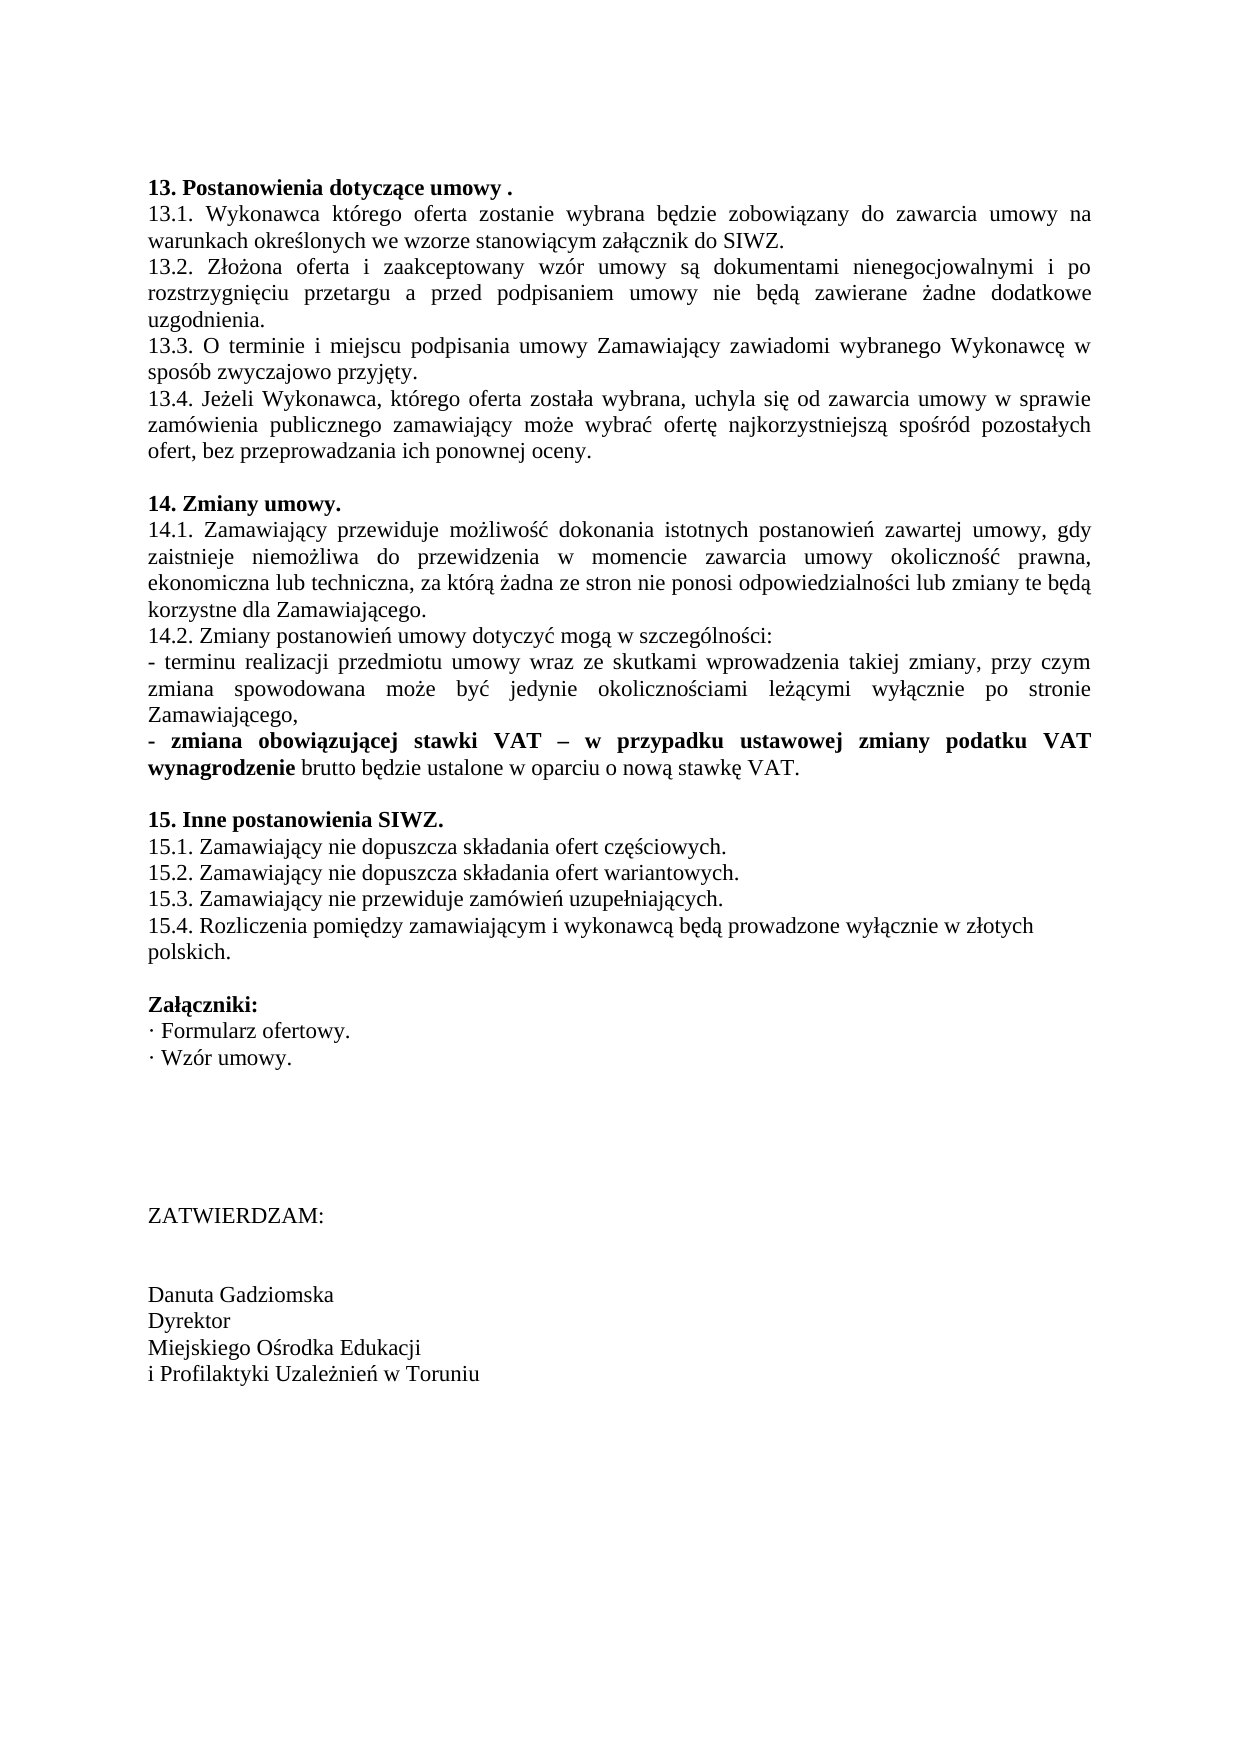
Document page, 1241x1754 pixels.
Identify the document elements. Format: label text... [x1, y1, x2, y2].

text Miejskiego Ośrodka Edukacji [148, 1333, 1093, 1360]
text 13. Postanowienia dotyczące umowy . [148, 174, 1093, 200]
text ZATWIERDZAM: [148, 1202, 1093, 1228]
text 15.4. Rozliczenia pomiędzy zamawiającym i wykonawcą będą prowadzone wyłącznie w złotych polskich. [148, 912, 1093, 964]
text 15. Inne postanowienia SIWZ. [148, 806, 1093, 833]
text 14. Zmiany umowy. [148, 490, 1093, 517]
text 15.3. Zamawiający nie przewiduje zamówień uzupełniających. [148, 886, 1093, 912]
text 13.3. O terminie i miejscu podpisania umowy Zamawiający zawiadomi wybranego Wykonawcę w sposób zwyczajowo przyjęty. [148, 332, 1093, 385]
text Danuta Gadziomska [148, 1281, 1093, 1307]
text - zmiana obowiązującej stawki VAT – w przypadku ustawowej zmiany podatku VAT wynagrodzenie brutto będzie ustalone w oparciu o nową stawkę VAT. [148, 727, 1093, 780]
text 13.2. Złożona oferta i zaakceptowany wzór umowy są dokumentami nienegocjowalnymi i po rozstrzygnięciu przetargu a przed podpisaniem umowy nie będą zawierane żadne dodatkowe uzgodnienia. [148, 253, 1093, 332]
text 13.1. Wykonawca którego oferta zostanie wybrana będzie zobowiązany do zawarcia umowy na warunkach określonych we wzorze stanowiącym załącznik do SIWZ. [148, 200, 1093, 253]
text · Wzór umowy. [148, 1044, 1093, 1070]
text - terminu realizacji przedmiotu umowy wraz ze skutkami wprowadzenia takiej zmiany, przy czym zmiana spowodowana może być jedynie okolicznościami leżącymi wyłącznie po stronie Zamawiającego, [148, 648, 1093, 727]
text Załączniki: [148, 991, 1093, 1017]
text · Formularz ofertowy. [148, 1017, 1093, 1044]
text i Profilaktyki Uzależnień w Toruniu [148, 1360, 1093, 1386]
text 14.1. Zamawiający przewiduje możliwość dokonania istotnych postanowień zawartej umowy, gdy zaistnieje niemożliwa do przewidzenia w momencie zawarcia umowy okoliczność prawna, ekonomiczna lub techniczna, za którą żadna ze stron nie ponosi odpowiedzialności lub zmiany te będą korzystne dla Zamawiającego. [148, 517, 1093, 622]
text 15.1. Zamawiający nie dopuszcza składania ofert częściowych. [148, 833, 1093, 859]
text 13.4. Jeżeli Wykonawca, którego oferta została wybrana, uchyla się od zawarcia umowy w sprawie zamówienia publicznego zamawiający może wybrać ofertę najkorzystniejszą spośród pozostałych ofert, bez przeprowadzania ich ponownej oceny. [148, 385, 1093, 464]
text 14.2. Zmiany postanowień umowy dotyczyć mogą w szczególności: [148, 622, 1093, 648]
text 15.2. Zamawiający nie dopuszcza składania ofert wariantowych. [148, 859, 1093, 886]
text Dyrektor [148, 1307, 1093, 1333]
